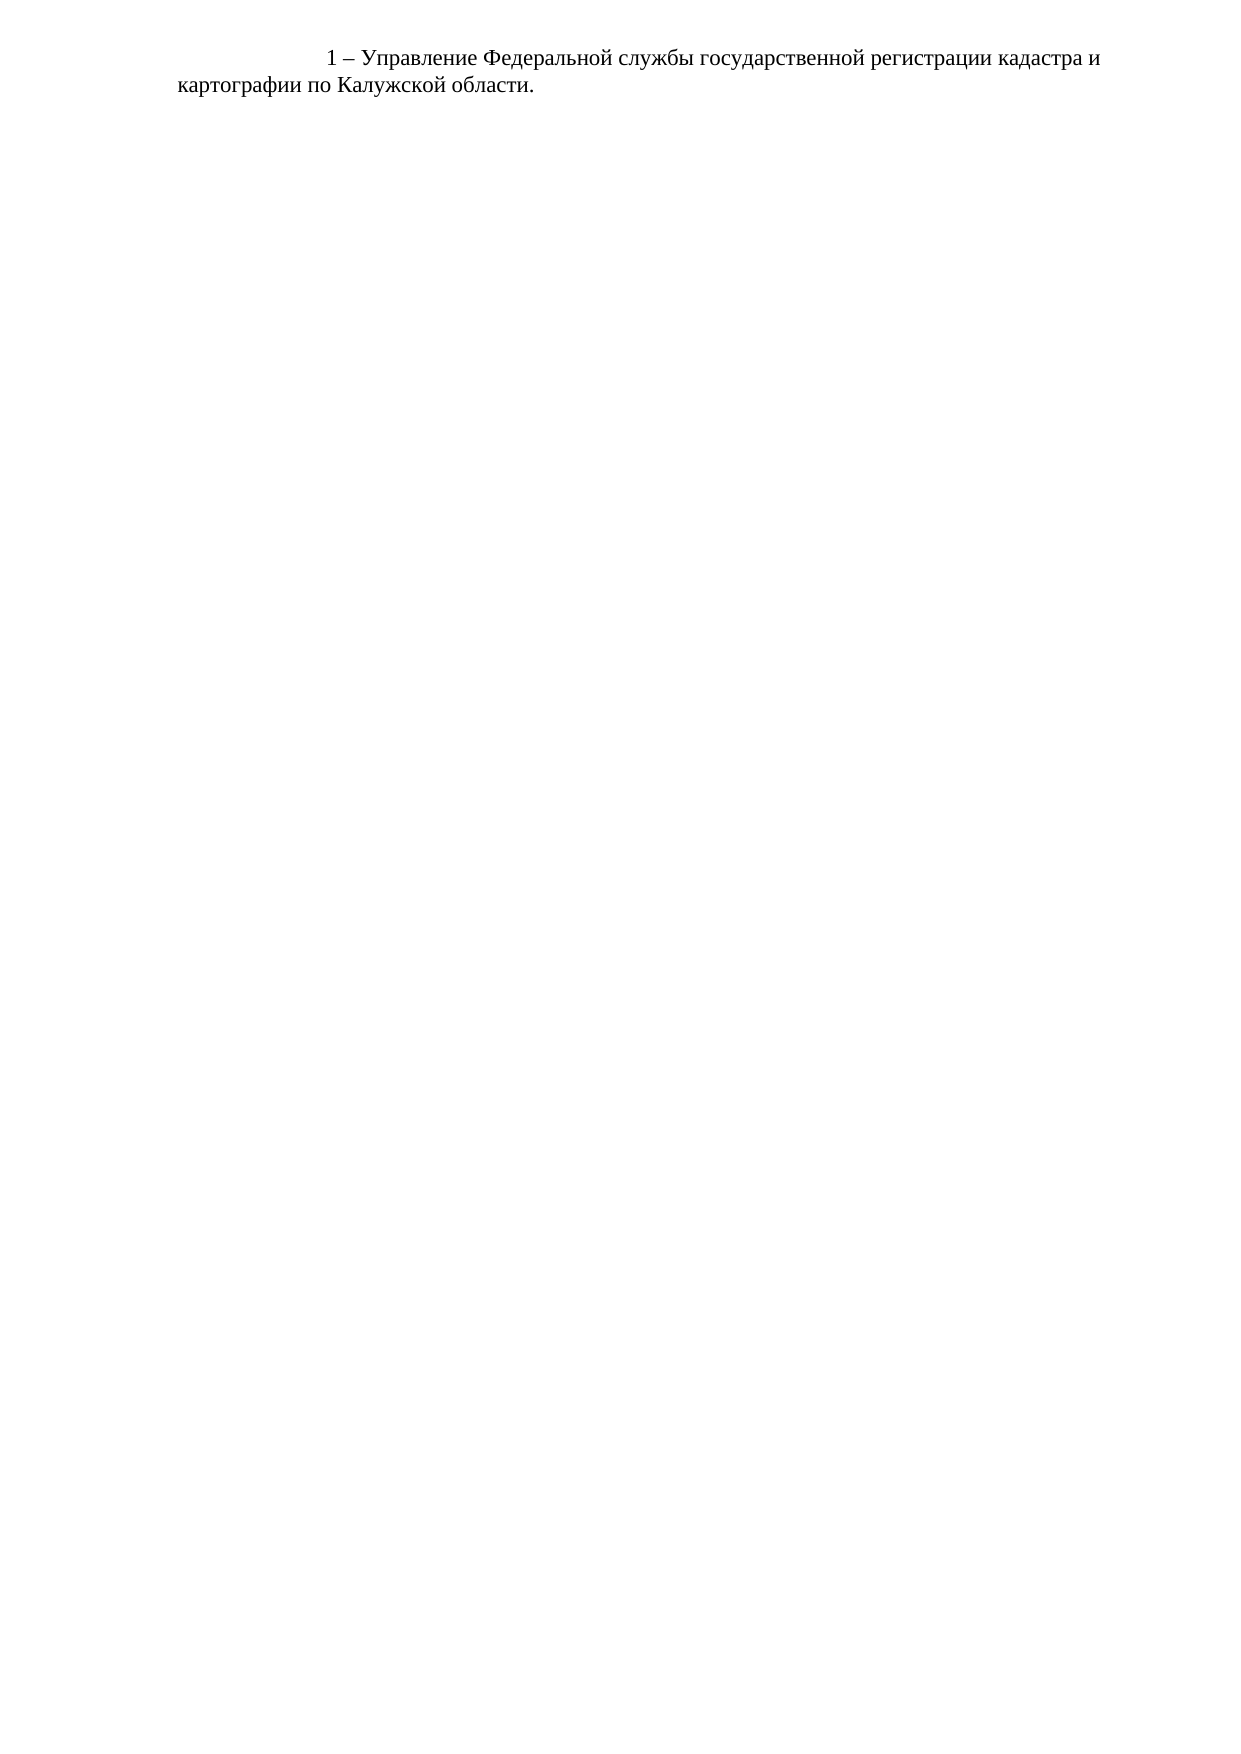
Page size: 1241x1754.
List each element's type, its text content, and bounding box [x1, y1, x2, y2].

text 1 – Управление Федеральной службы государственной регистрации кадастра и картографии по Калужской области. [177, 44, 1181, 97]
